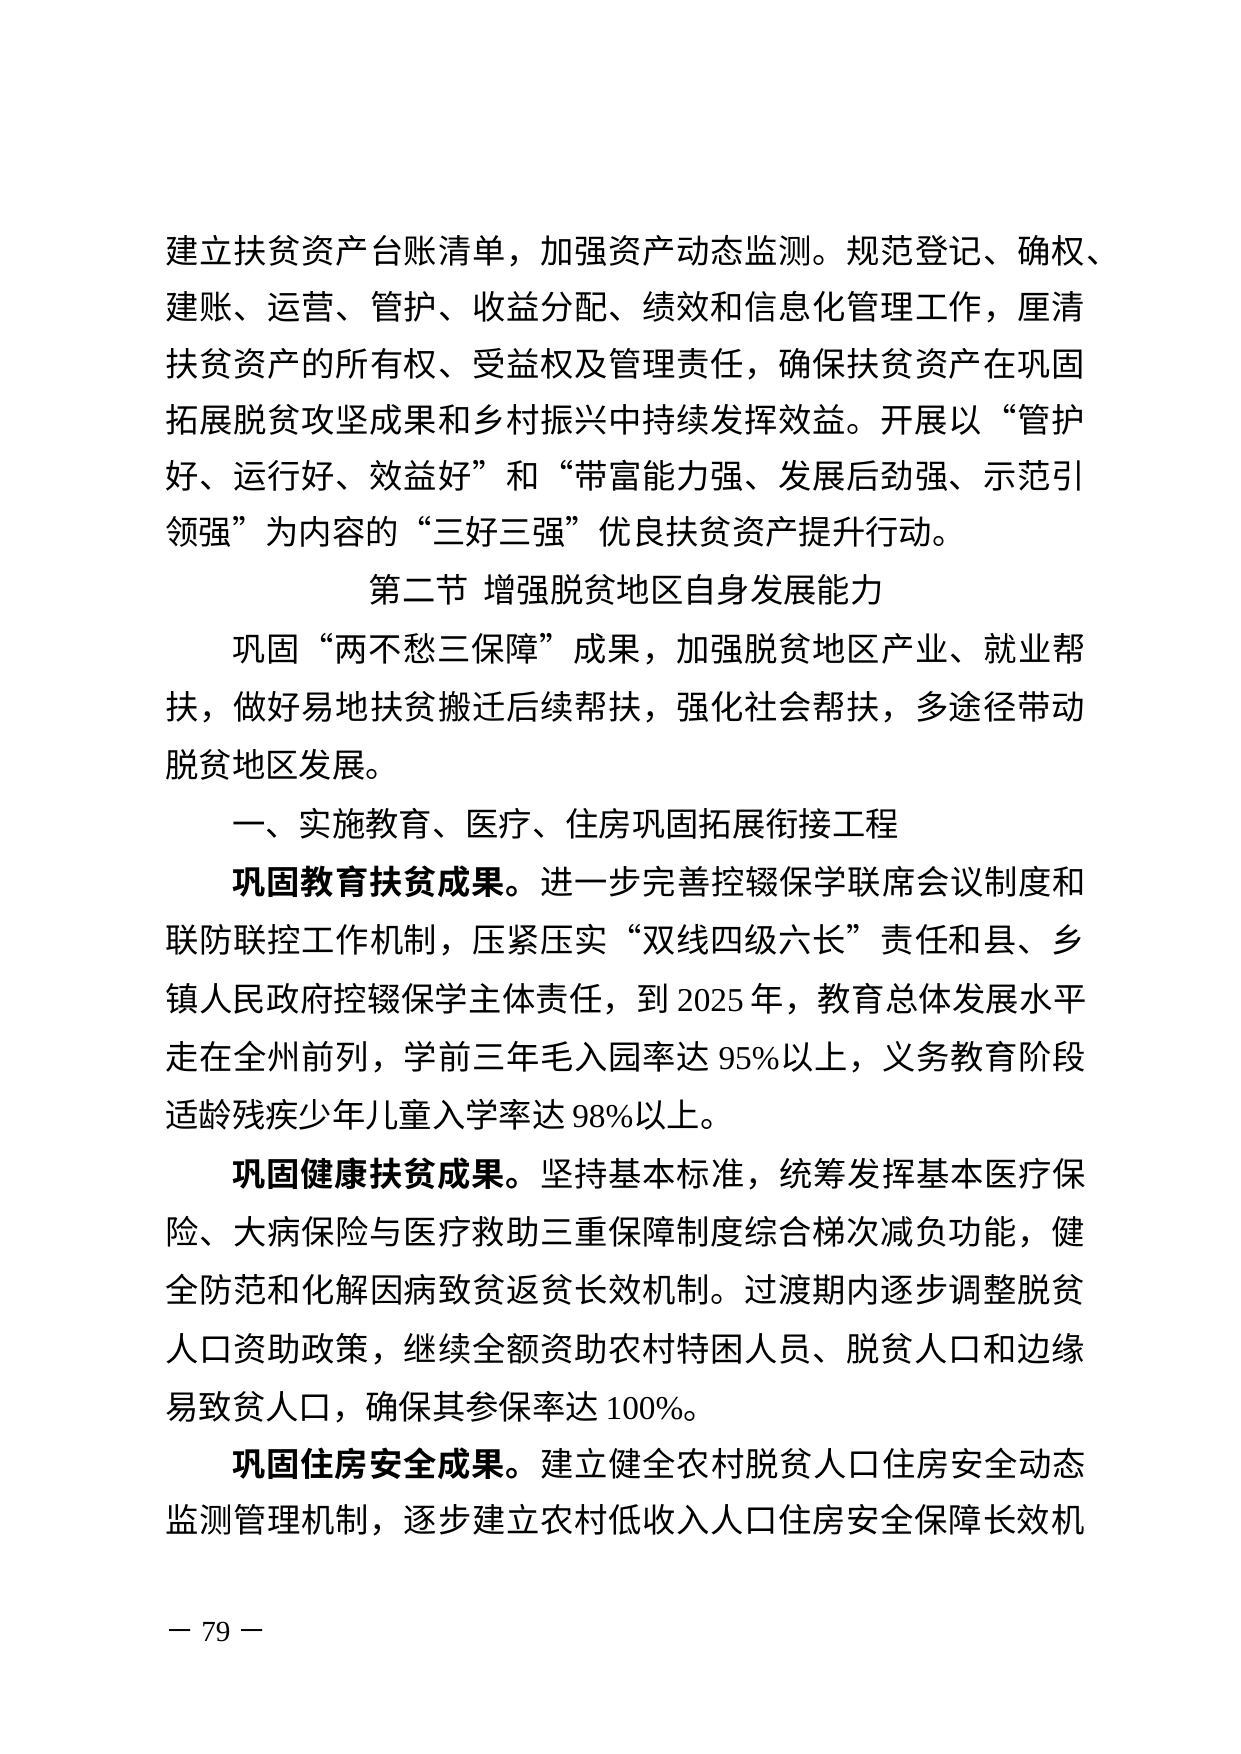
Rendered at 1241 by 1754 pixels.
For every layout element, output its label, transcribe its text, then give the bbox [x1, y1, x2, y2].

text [165, 1431, 1087, 1543]
text 巩固健康扶贫成果。坚持基本标准，统筹发挥基本医疗保险、大病保险与医疗救助三重保障制度综合梯次减负功能，健全防范和化解因病致贫返贫长效机制。过渡期内逐步调整脱贫人口资助政策，继续全额资助农村特困人员、脱贫人口和边缘易致贫人口，确保其参保率达100%。 [165, 1139, 1087, 1431]
text 巩固教育扶贫成果。进一步完善控辍保学联席会议制度和联防联控工作机制，压紧压实“双线四级六长”责任和县、乡镇人民政府控辍保学主体责任，到2025年，教育总体发展水平走在全州前列，学前三年毛入园率达95%以上，义务教育阶段适龄残疾少年儿童入学率达98%以上。 [165, 848, 1087, 1139]
text 一、实施教育、医疗、住房巩固拓展衔接工程 [165, 789, 1087, 848]
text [165, 218, 1087, 556]
text 巩固“两不愁三保障”成果，加强脱贫地区产业、就业帮扶，做好易地扶贫搬迁后续帮扶，强化社会帮扶，多途径带动脱贫地区发展。 [165, 614, 1087, 789]
subtitle 第二节 增强脱贫地区自身发展能力 [165, 556, 1087, 614]
